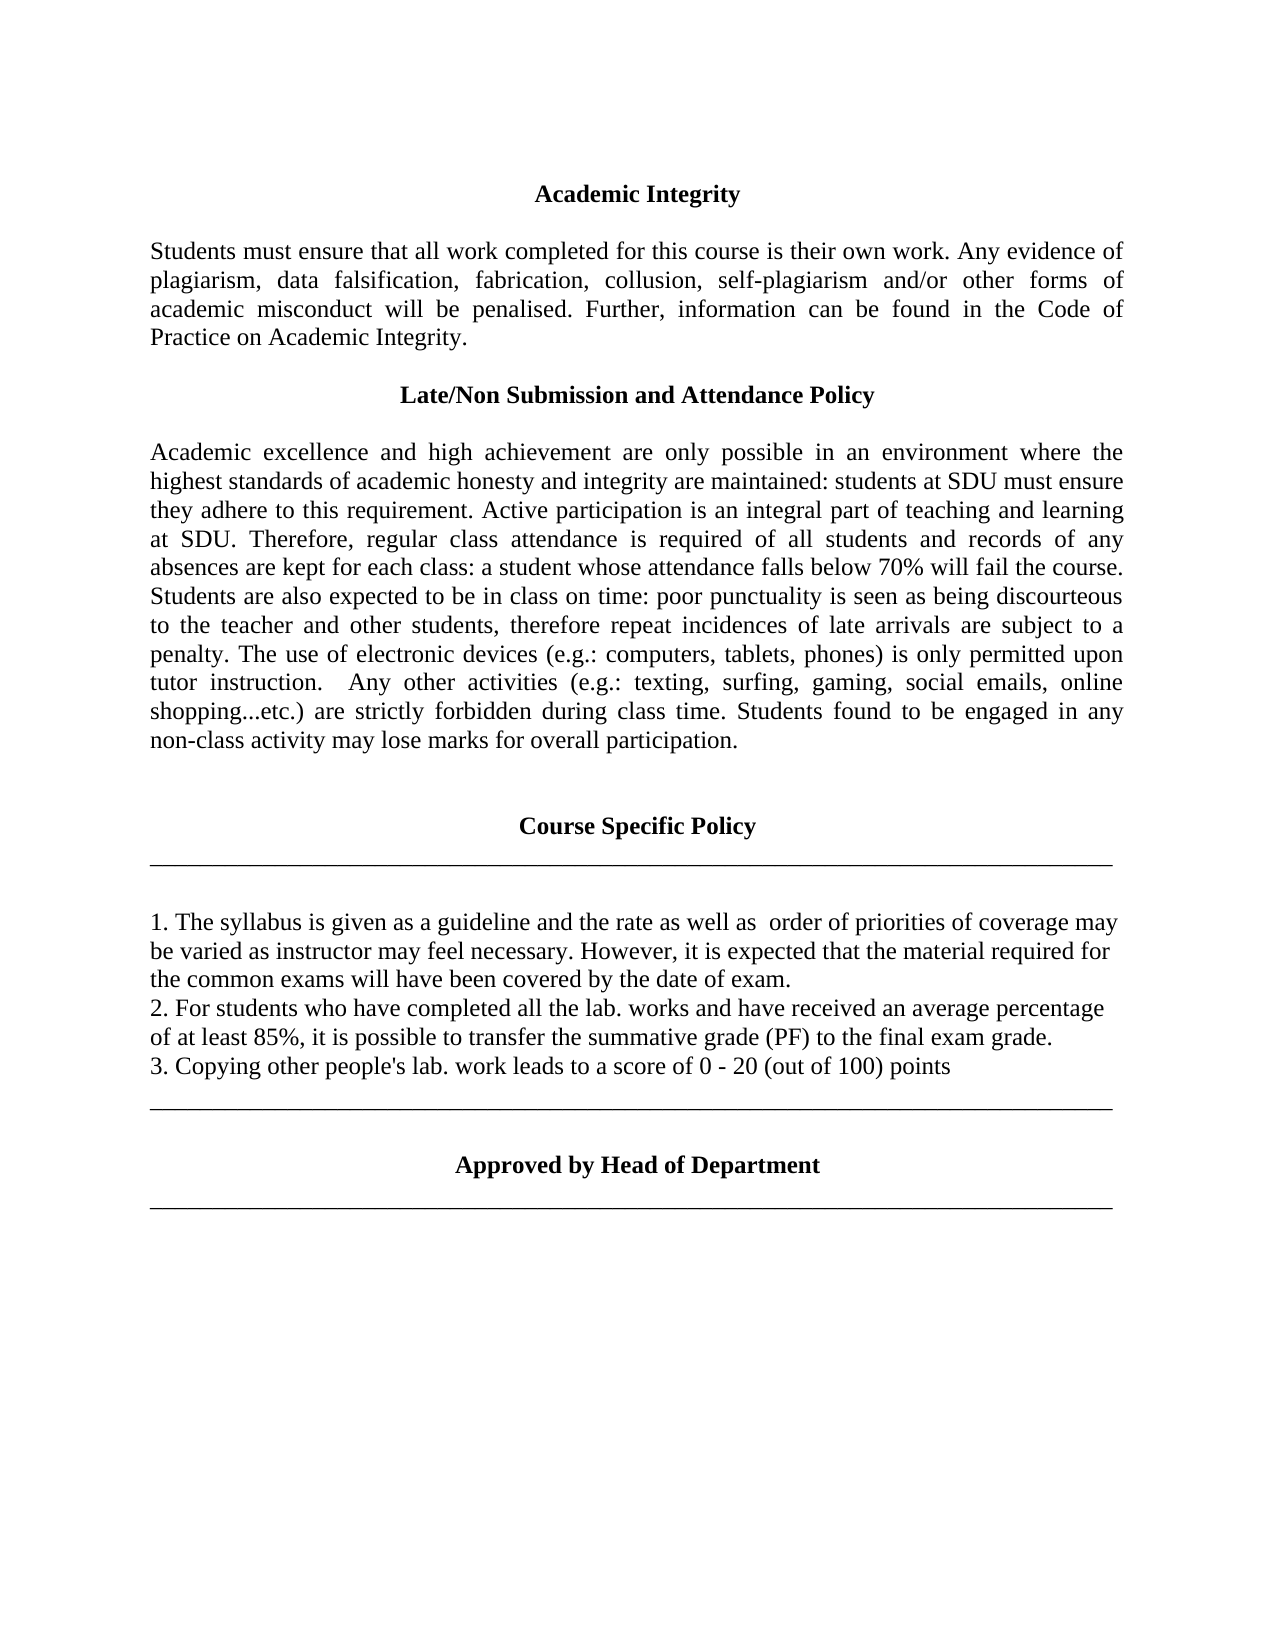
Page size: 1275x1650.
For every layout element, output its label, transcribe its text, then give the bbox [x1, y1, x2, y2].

text 1. The syllabus is given as a guideline and the rate as well as order of priorities of coverage may be varied as instructor may feel necessary. However, it is expected that the material required for the common exams will have been covered by the date of exam. [150, 907, 1125, 993]
text Students must ensure that all work completed for this course is their own work. Any evidence of plagiarism, data falsification, fabrication, collusion, self-plagiarism and/or other forms of academic misconduct will be penalised. Further, information can be found in the Code of Practice on Academic Integrity. [150, 236, 1125, 351]
text 3. Copying other people's lab. work leads to a score of 0 - 20 (out of 100) points _____________________________________________________________________________ [150, 1051, 1125, 1113]
text Academic excellence and high achievement are only possible in an environment where the highest standards of academic honesty and integrity are maintained: students at SDU must ensure they adhere to this requirement. Active participation is an integral part of teaching and learning at SDU. Therefore, regular class attendance is required of all students and records of any absences are kept for each class: a student whose attendance falls below 70% will fail the course. Students are also expected to be in class on time: poor punctuality is seen as being discourteous to the teacher and other students, therefore repeat incidences of late arrivals are subject to a penalty. The use of electronic devices (e.g.: computers, tablets, phones) is only permitted upon tutor instruction. Any other activities (e.g.: texting, surfing, gaming, social emails, online shopping...etc.) are strictly forbidden during class time. Students found to be engaged in any non-class activity may lose marks for overall participation. [150, 437, 1125, 754]
text 2. For students who have completed all the lab. works and have received an average percentage of at least 85%, it is possible to transfer the summative grade (PF) to the final exam grade. [150, 993, 1125, 1051]
text Course Specific Policy [150, 811, 1125, 840]
text Late/Non Submission and Attendance Policy [150, 380, 1125, 409]
text _____________________________________________________________________________ [150, 1183, 1125, 1212]
text Academic Integrity [150, 179, 1125, 207]
text _____________________________________________________________________________ [150, 840, 1125, 869]
text Approved by Head of Department [150, 1150, 1125, 1179]
